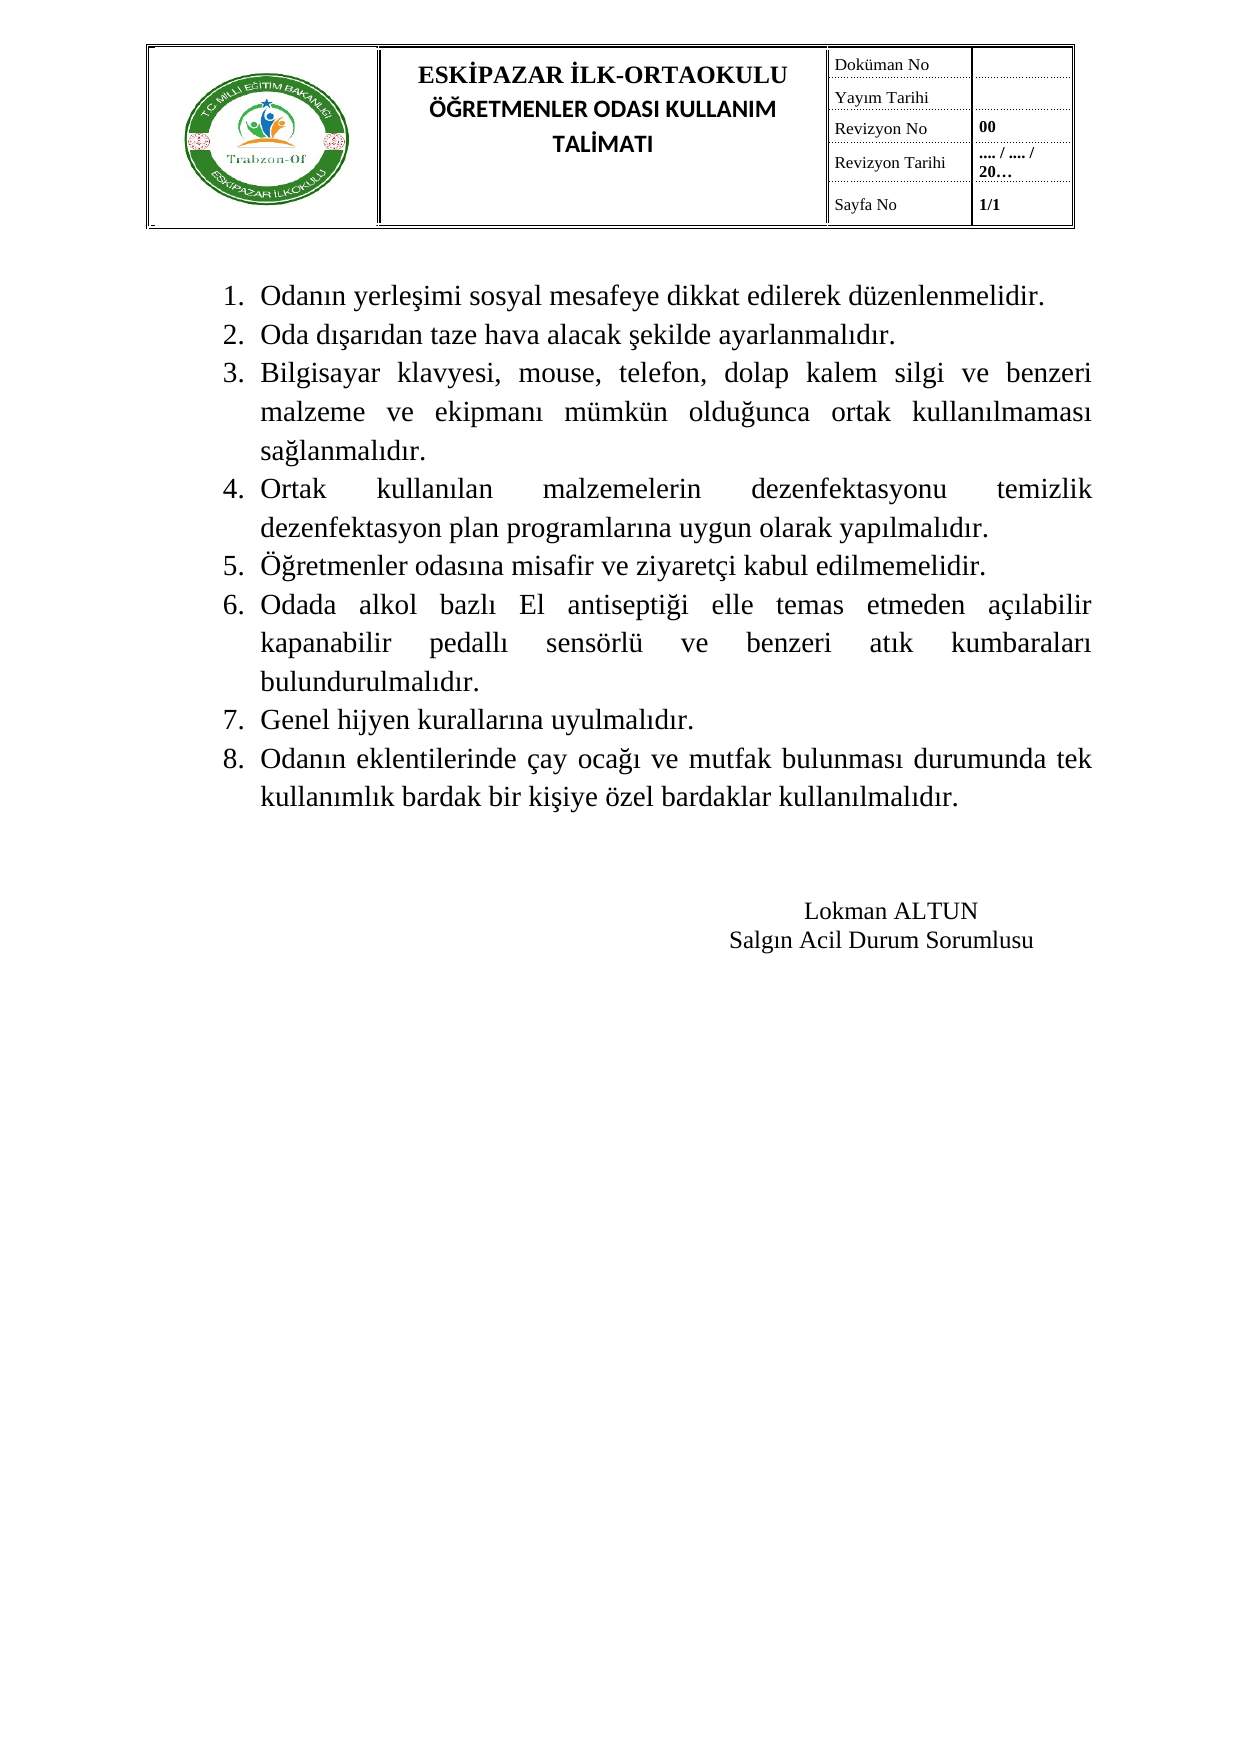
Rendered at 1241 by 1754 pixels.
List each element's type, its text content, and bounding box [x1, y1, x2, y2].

list Ortak kullanılan malzemelerin dezenfektasyonu temizlik dezenfektasyon plan programlarına uygun olarak yapılmalıdır. [223, 471, 1093, 543]
list Oda dışarıdan taze hava alacak şekilde ayarlanmalıdır. [223, 317, 1093, 351]
list Odada alkol bazlı El antiseptiği elle temas etmeden açılabilir kapanabilir pedallı sensörlü ve benzeri atık kumbaraları bulundurulmalıdır. [223, 587, 1093, 697]
table_header Doküman No [827, 47, 971, 77]
list Öğretmenler odasına misafir ve ziyaretçi kabul edilmemelidir. [223, 548, 1093, 582]
table_header [973, 48, 1072, 77]
list Odanın yerleşimi sosyal mesafeye dikkat edilerek düzenlenmelidir. [223, 278, 1093, 312]
table_cell Revizyon Tarihi [829, 142, 971, 181]
table_cell .... / .... / 20… [973, 142, 1072, 181]
table_cell 00 [973, 109, 1072, 142]
list Genel hijyen kurallarına uyulmalıdır. [223, 702, 1093, 736]
table_cell 1/1 [973, 181, 1072, 225]
table_cell Yayım Tarihi [829, 77, 971, 109]
table_header [149, 48, 155, 225]
table_cell Sayfa No [827, 181, 971, 225]
table_cell [973, 77, 1072, 109]
text Lokman ALTUN [148, 896, 1093, 925]
picture [155, 47, 377, 226]
table_header ESKİPAZAR İLK-ORTAOKULU ÖĞRETMENLER ODASI KULLANIM TALİMATI [379, 48, 827, 225]
table_cell Revizyon No [829, 109, 971, 142]
list Bilgisayar klavyesi, mouse, telefon, dolap kalem silgi ve benzeri malzeme ve ekipmanı mümkün olduğunca ortak kullanılmaması sağlanmalıdır. [223, 356, 1093, 466]
list Odanın eklentilerinde çay ocağı ve mutfak bulunması durumunda tek kullanımlık bardak bir kişiye özel bardaklar kullanılmalıdır. [223, 741, 1093, 813]
text Salgın Acil Durum Sorumlusu [148, 925, 1093, 954]
